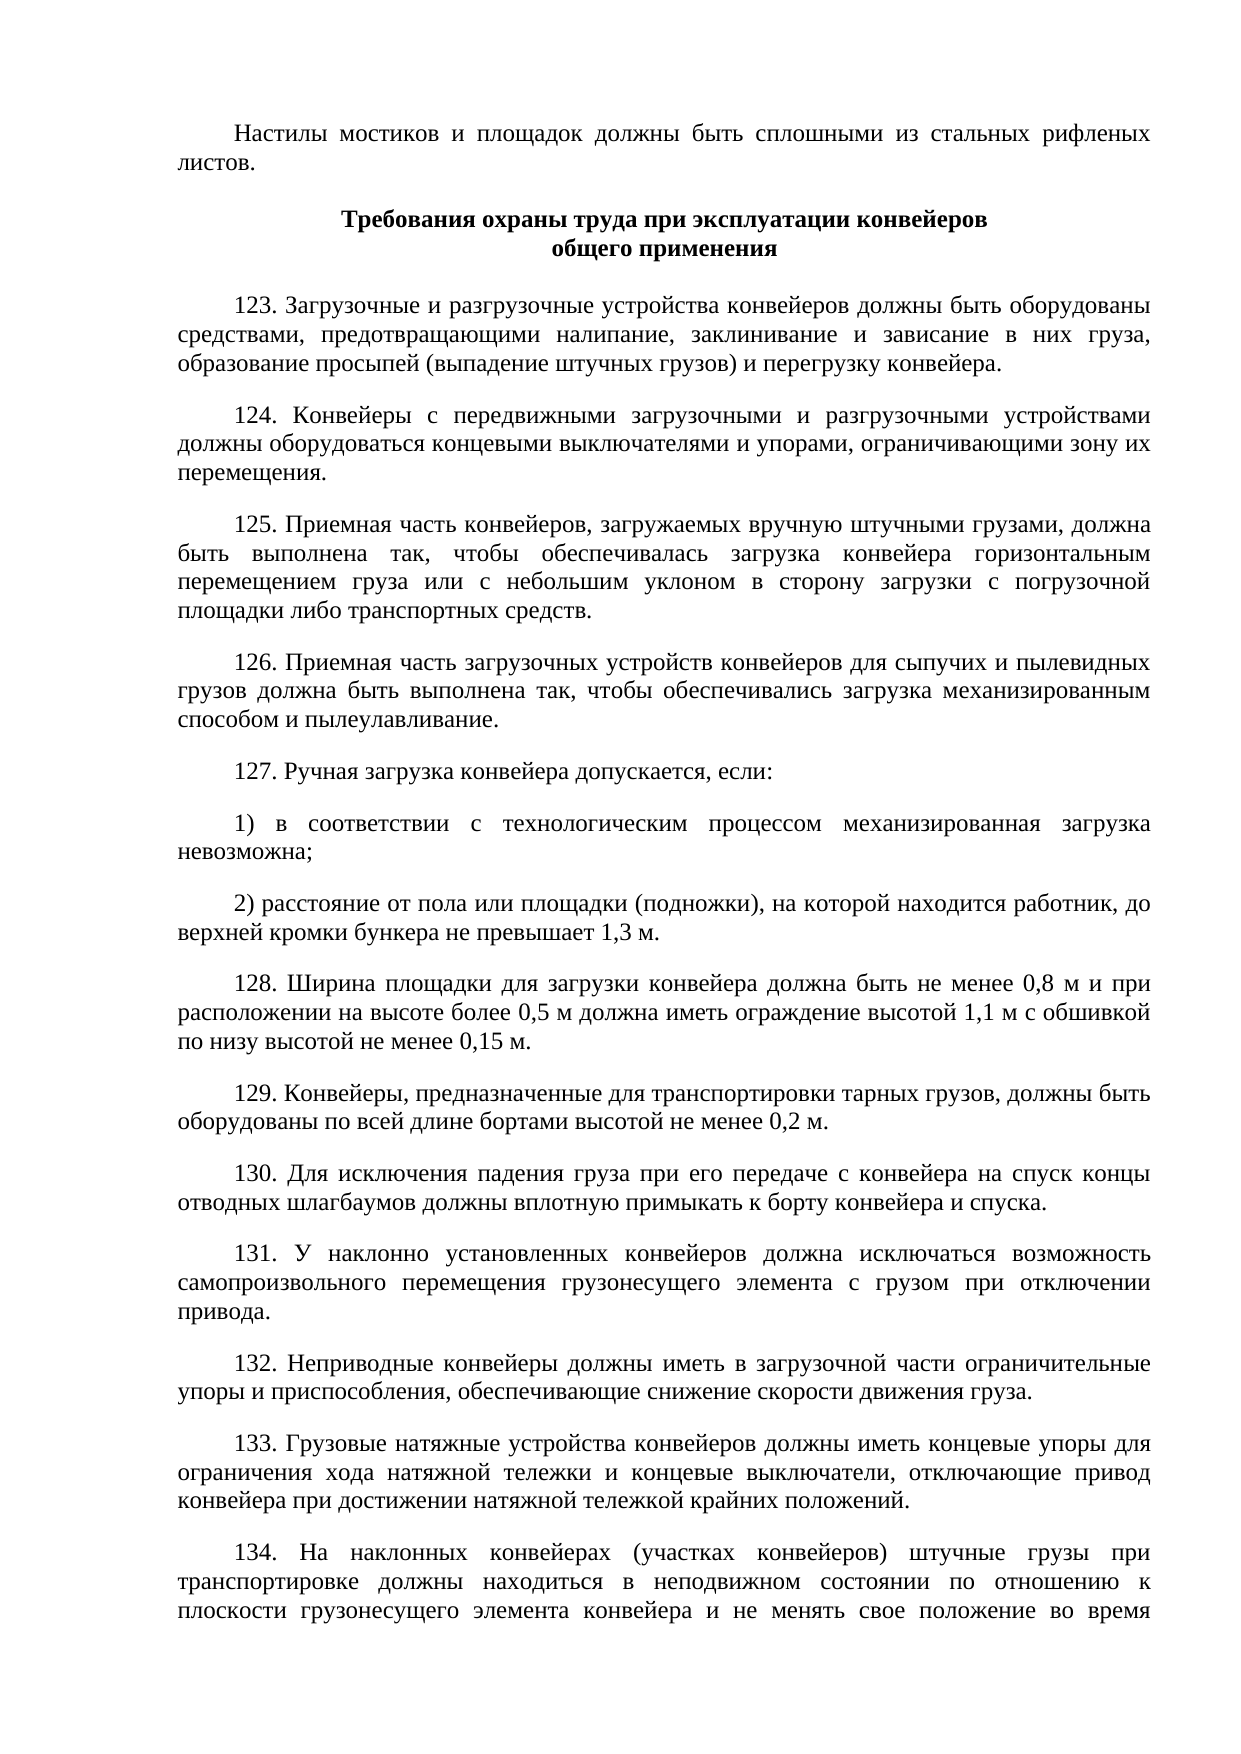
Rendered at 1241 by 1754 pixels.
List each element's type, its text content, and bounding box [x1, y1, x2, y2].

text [177, 1537, 1152, 1623]
text 124. Конвейеры с передвижными загрузочными и разгрузочными устройствами должны оборудоваться концевыми выключателями и упорами, ограничивающими зону их перемещения. [177, 400, 1152, 486]
text 129. Конвейеры, предназначенные для транспортировки тарных грузов, должны быть оборудованы по всей длине бортами высотой не менее 0,2 м. [177, 1078, 1152, 1135]
title Требования охраны труда при эксплуатации конвейеров [177, 204, 1152, 233]
text 131. У наклонно установленных конвейеров должна исключаться возможность самопроизвольного перемещения грузонесущего элемента с грузом при отключении привода. [177, 1238, 1152, 1325]
text 126. Приемная часть загрузочных устройств конвейеров для сыпучих и пылевидных грузов должна быть выполнена так, чтобы обеспечивались загрузка механизированным способом и пылеулавливание. [177, 647, 1152, 733]
title общего применения [177, 233, 1152, 262]
text 127. Ручная загрузка конвейера допускается, если: [177, 756, 1152, 785]
text 133. Грузовые натяжные устройства конвейеров должны иметь концевые упоры для ограничения хода натяжной тележки и концевые выключатели, отключающие привод конвейера при достижении натяжной тележкой крайних положений. [177, 1428, 1152, 1514]
text 130. Для исключения падения груза при его передаче с конвейера на спуск концы отводных шлагбаумов должны вплотную примыкать к борту конвейера и спуска. [177, 1158, 1152, 1216]
text Настилы мостиков и площадок должны быть сплошными из стальных рифленых листов. [177, 118, 1152, 176]
text 132. Неприводные конвейеры должны иметь в загрузочной части ограничительные упоры и приспособления, обеспечивающие снижение скорости движения груза. [177, 1348, 1152, 1405]
text 125. Приемная часть конвейеров, загружаемых вручную штучными грузами, должна быть выполнена так, чтобы обеспечивалась загрузка конвейера горизонтальным перемещением груза или с небольшим уклоном в сторону загрузки с погрузочной площадки либо транспортных средств. [177, 509, 1152, 624]
text 123. Загрузочные и разгрузочные устройства конвейеров должны быть оборудованы средствами, предотвращающими налипание, заклинивание и зависание в них груза, образование просыпей (выпадение штучных грузов) и перегрузку конвейера. [177, 291, 1152, 377]
text 2) расстояние от пола или площадки (подножки), на которой находится работник, до верхней кромки бункера не превышает 1,3 м. [177, 888, 1152, 946]
text 128. Ширина площадки для загрузки конвейера должна быть не менее 0,8 м и при расположении на высоте более 0,5 м должна иметь ограждение высотой 1,1 м с обшивкой по низу высотой не менее 0,15 м. [177, 968, 1152, 1055]
text 1) в соответствии с технологическим процессом механизированная загрузка невозможна; [177, 808, 1152, 865]
